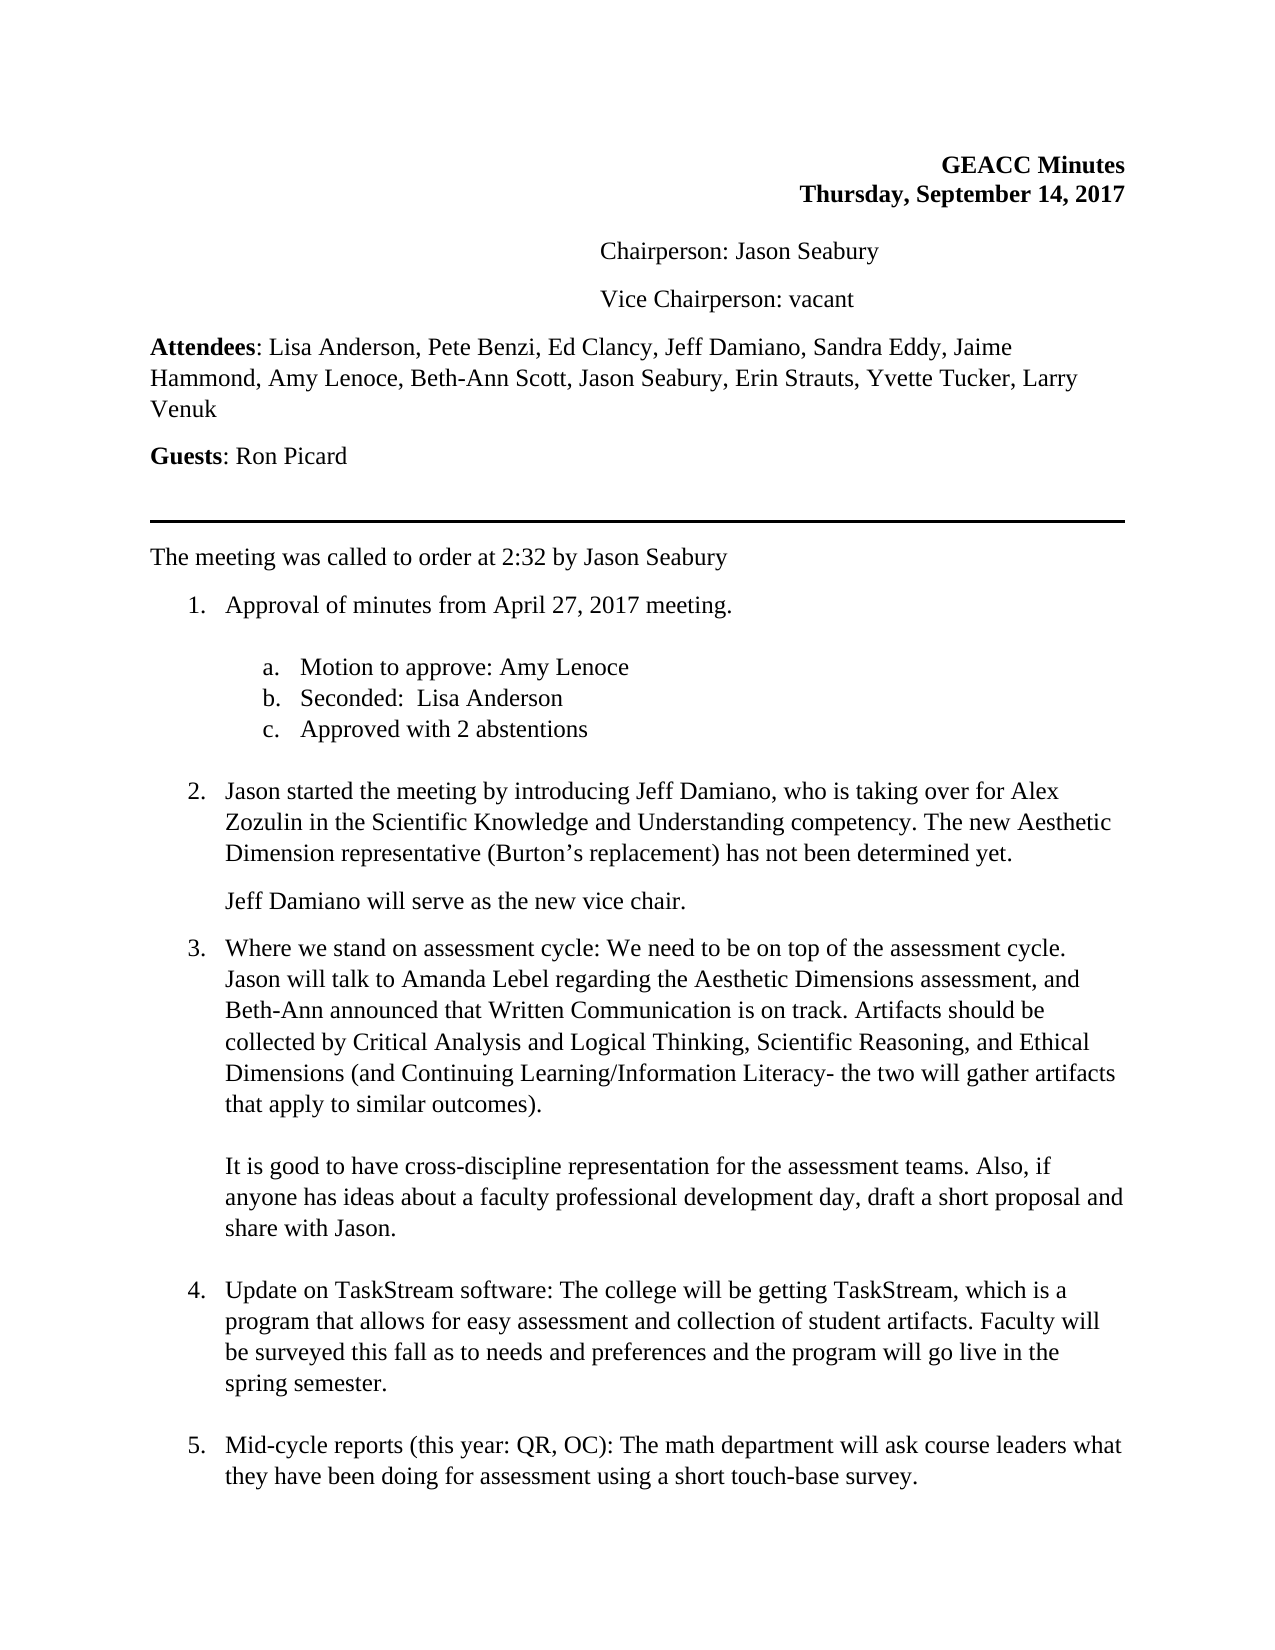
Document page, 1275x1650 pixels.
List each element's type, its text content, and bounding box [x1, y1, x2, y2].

text Vice Chairperson: vacant [150, 284, 1125, 313]
list It is good to have cross-discipline representation for the assessment teams. Also, if anyone has ideas about a faculty professional development day, draft a short proposal and share with Jason. [225, 1151, 1125, 1242]
list Mid-cycle reports (this year: QR, OC): The math department will ask course leaders what they have been doing for assessment using a short touch-base survey. [187, 1430, 1125, 1490]
text Thursday, September 14, 2017 [150, 179, 1125, 207]
list Jason started the meeting by introducing Jeff Damiano, who is taking over for Alex Zozulin in the Scientific Knowledge and Understanding competency. The new Aesthetic Dimension representative (Burton’s replacement) has not been determined yet. [187, 776, 1125, 867]
list Where we stand on assessment cycle: We need to be on top of the assessment cycle. Jason will talk to Amanda Lebel regarding the Aesthetic Dimensions assessment, and Beth-Ann announced that Written Communication is on track. Artifacts should be collected by Critical Analysis and Logical Thinking, Scientific Reasoning, and Ethical Dimensions (and Continuing Learning/Information Literacy- the two will gather artifacts that apply to similar outcomes). [187, 933, 1125, 1117]
text Attendees: Lisa Anderson, Pete Benzi, Ed Clancy, Jeff Damiano, Sandra Eddy, Jaime Hammond, Amy Lenoce, Beth-Ann Scott, Jason Seabury, Erin Strauts, Yvette Tucker, Larry Venuk [150, 332, 1125, 422]
list Motion to approve: Amy Lenoce [262, 652, 1125, 681]
text Chairperson: Jason Seabury [150, 236, 1125, 265]
list Approved with 2 abstentions [262, 714, 1125, 743]
list Update on TaskStream software: The college will be getting TaskStream, which is a program that allows for easy assessment and collection of student artifacts. Faculty will be surveyed this fall as to needs and preferences and the program will go live in the spring semester. [187, 1275, 1125, 1397]
list Seconded: Lisa Anderson [262, 683, 1125, 712]
text Jeff Damiano will serve as the new vice chair. [225, 886, 1125, 914]
text GEACC Minutes [150, 150, 1125, 179]
text The meeting was called to order at 2:32 by Jason Seabury [150, 542, 1125, 571]
text Guests: Ron Picard [150, 441, 1125, 470]
list Approval of minutes from April 27, 2017 meeting. [187, 590, 1125, 618]
